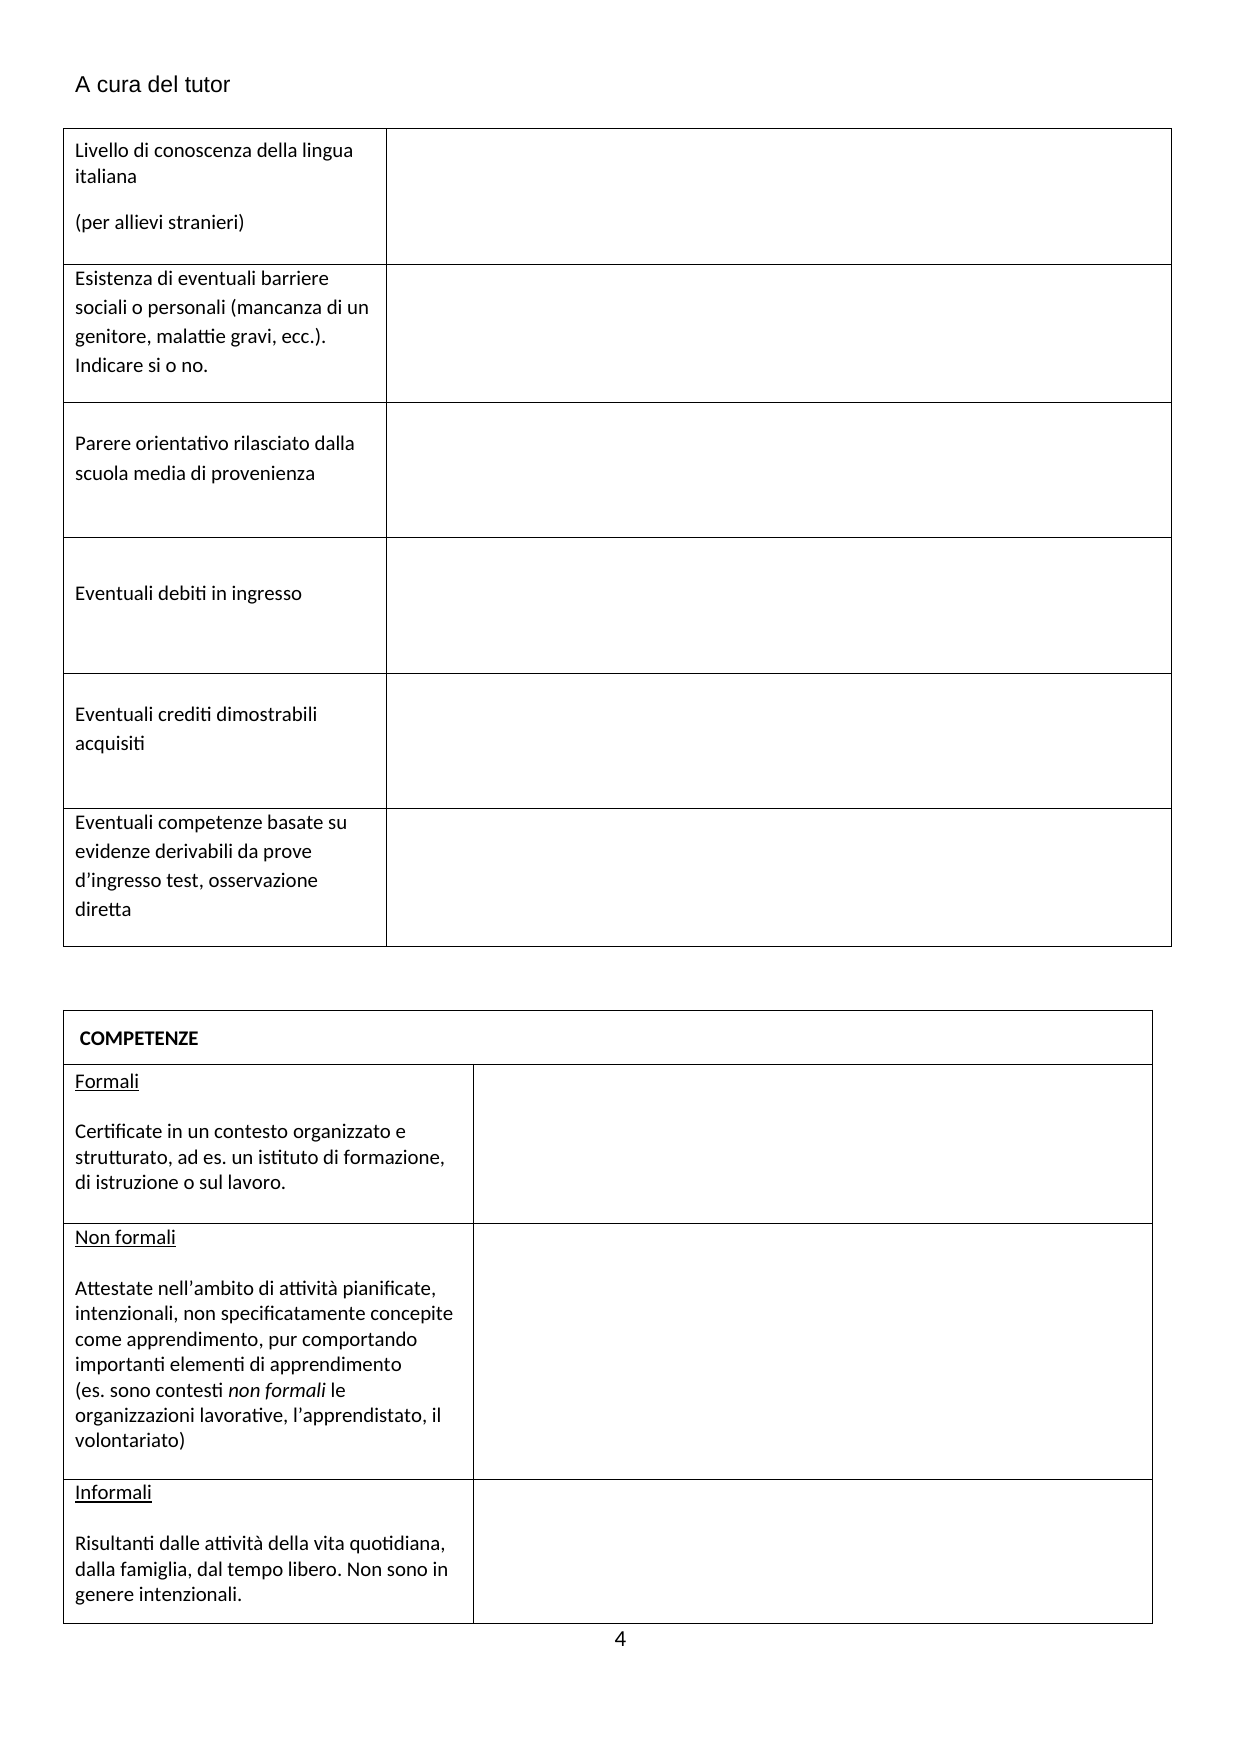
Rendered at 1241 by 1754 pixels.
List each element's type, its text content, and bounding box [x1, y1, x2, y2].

table_cell Esistenza di eventuali barriere sociali o personali (mancanza di un genitore, malattie gravi, ecc.). Indicare si o no. [64, 265, 386, 402]
table_header [387, 129, 1171, 264]
table_cell [387, 538, 1171, 673]
table_cell Formali Certificate in un contesto organizzato e strutturato, ad es. un istituto di formazione, di istruzione o sul lavoro. [64, 1065, 473, 1223]
table_header Livello di conoscenza della lingua italiana (per allievi stranieri) [64, 129, 386, 264]
table_cell Eventuali crediti dimostrabili acquisiti [64, 674, 386, 808]
text A cura del tutor [75, 71, 1165, 97]
table_cell [387, 265, 1171, 402]
table_cell [387, 674, 1171, 808]
table_cell [474, 1065, 1152, 1223]
table_cell Eventuali competenze basate su evidenze derivabili da prove d’ingresso test, osservazione diretta [64, 809, 386, 946]
table_cell [474, 1224, 1152, 1478]
table_cell [387, 809, 1171, 946]
table_cell Eventuali debiti in ingresso [64, 538, 386, 673]
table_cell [64, 1480, 473, 1623]
table_cell [387, 403, 1171, 537]
table_cell [474, 1480, 1152, 1623]
table_header COMPETENZE [64, 1011, 1152, 1064]
table_cell Non formali Attestate nell’ambito di attività pianificate, intenzionali, non specificatamente concepite come apprendimento, pur comportando importanti elementi di apprendimento (es. sono contesti non formali le organizzazioni lavorative, l’apprendistato, il volontariato) [64, 1224, 473, 1478]
table_cell Parere orientativo rilasciato dalla scuola media di provenienza [64, 403, 386, 537]
